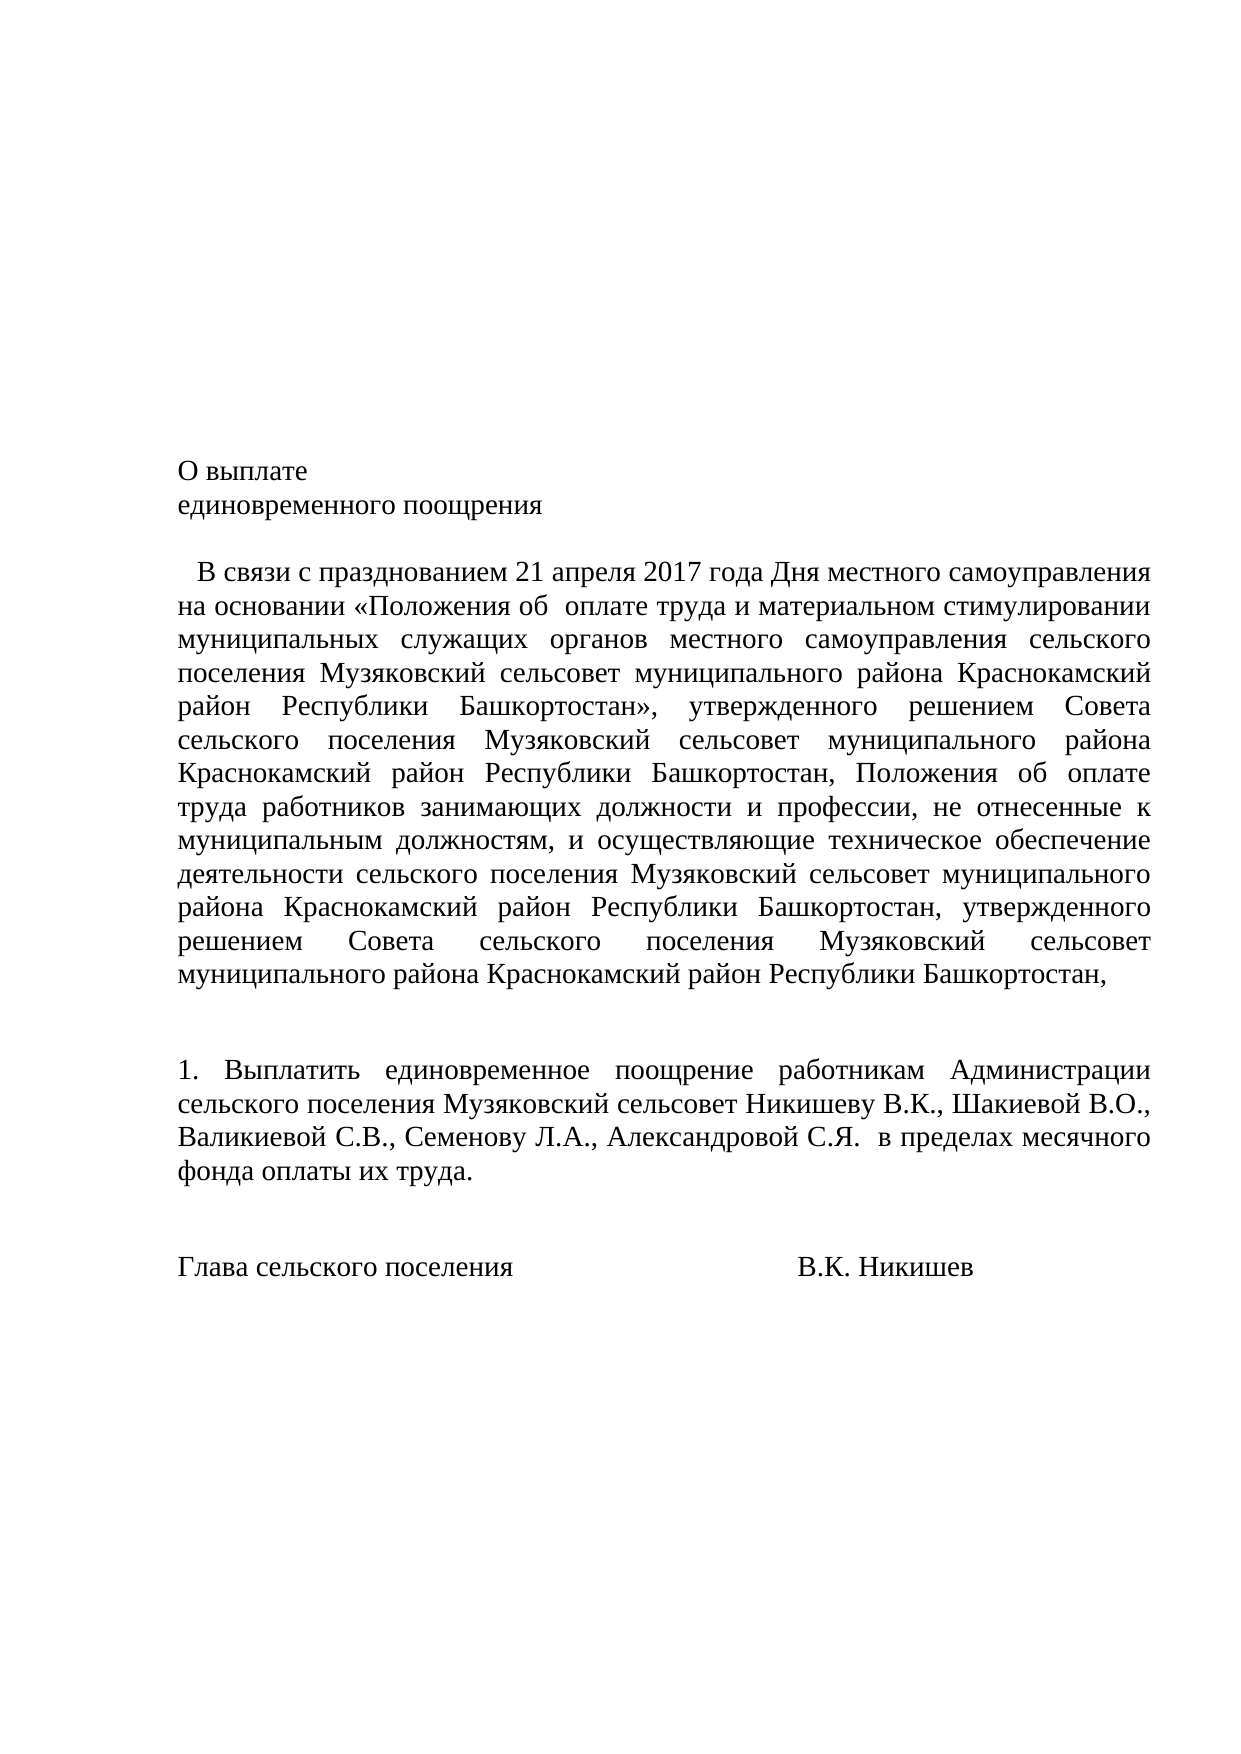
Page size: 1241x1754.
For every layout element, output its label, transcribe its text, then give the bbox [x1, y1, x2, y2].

text Глава сельского поселения В.К. Никишев [177, 1249, 1152, 1282]
text О выплате [177, 453, 1152, 487]
text В связи с празднованием 21 апреля 2017 года Дня местного самоуправления на основании «Положения об оплате труда и материальном стимулировании муниципальных служащих органов местного самоуправления сельского поселения Музяковский сельсовет муниципального района Краснокамский район Республики Башкортостан», утвержденного решением Совета сельского поселения Музяковский сельсовет муниципального района Краснокамский район Республики Башкортостан, Положения об оплате труда работников занимающих должности и профессии, не отнесенные к муниципальным должностям, и осуществляющие техническое обеспечение деятельности сельского поселения Музяковский сельсовет муниципального района Краснокамский район Республики Башкортостан, утвержденного решением Совета сельского поселения Музяковский сельсовет муниципального района Краснокамский район Республики Башкортостан, [177, 554, 1152, 990]
text 1. Выплатить единовременное поощрение работникам Администрации сельского поселения Музяковский сельсовет Никишеву В.К., Шакиевой В.О., Валикиевой С.В., Семенову Л.А., Александровой С.Я. в пределах месячного фонда оплаты их труда. [177, 1052, 1152, 1187]
text единовременного поощрения [177, 487, 1152, 521]
